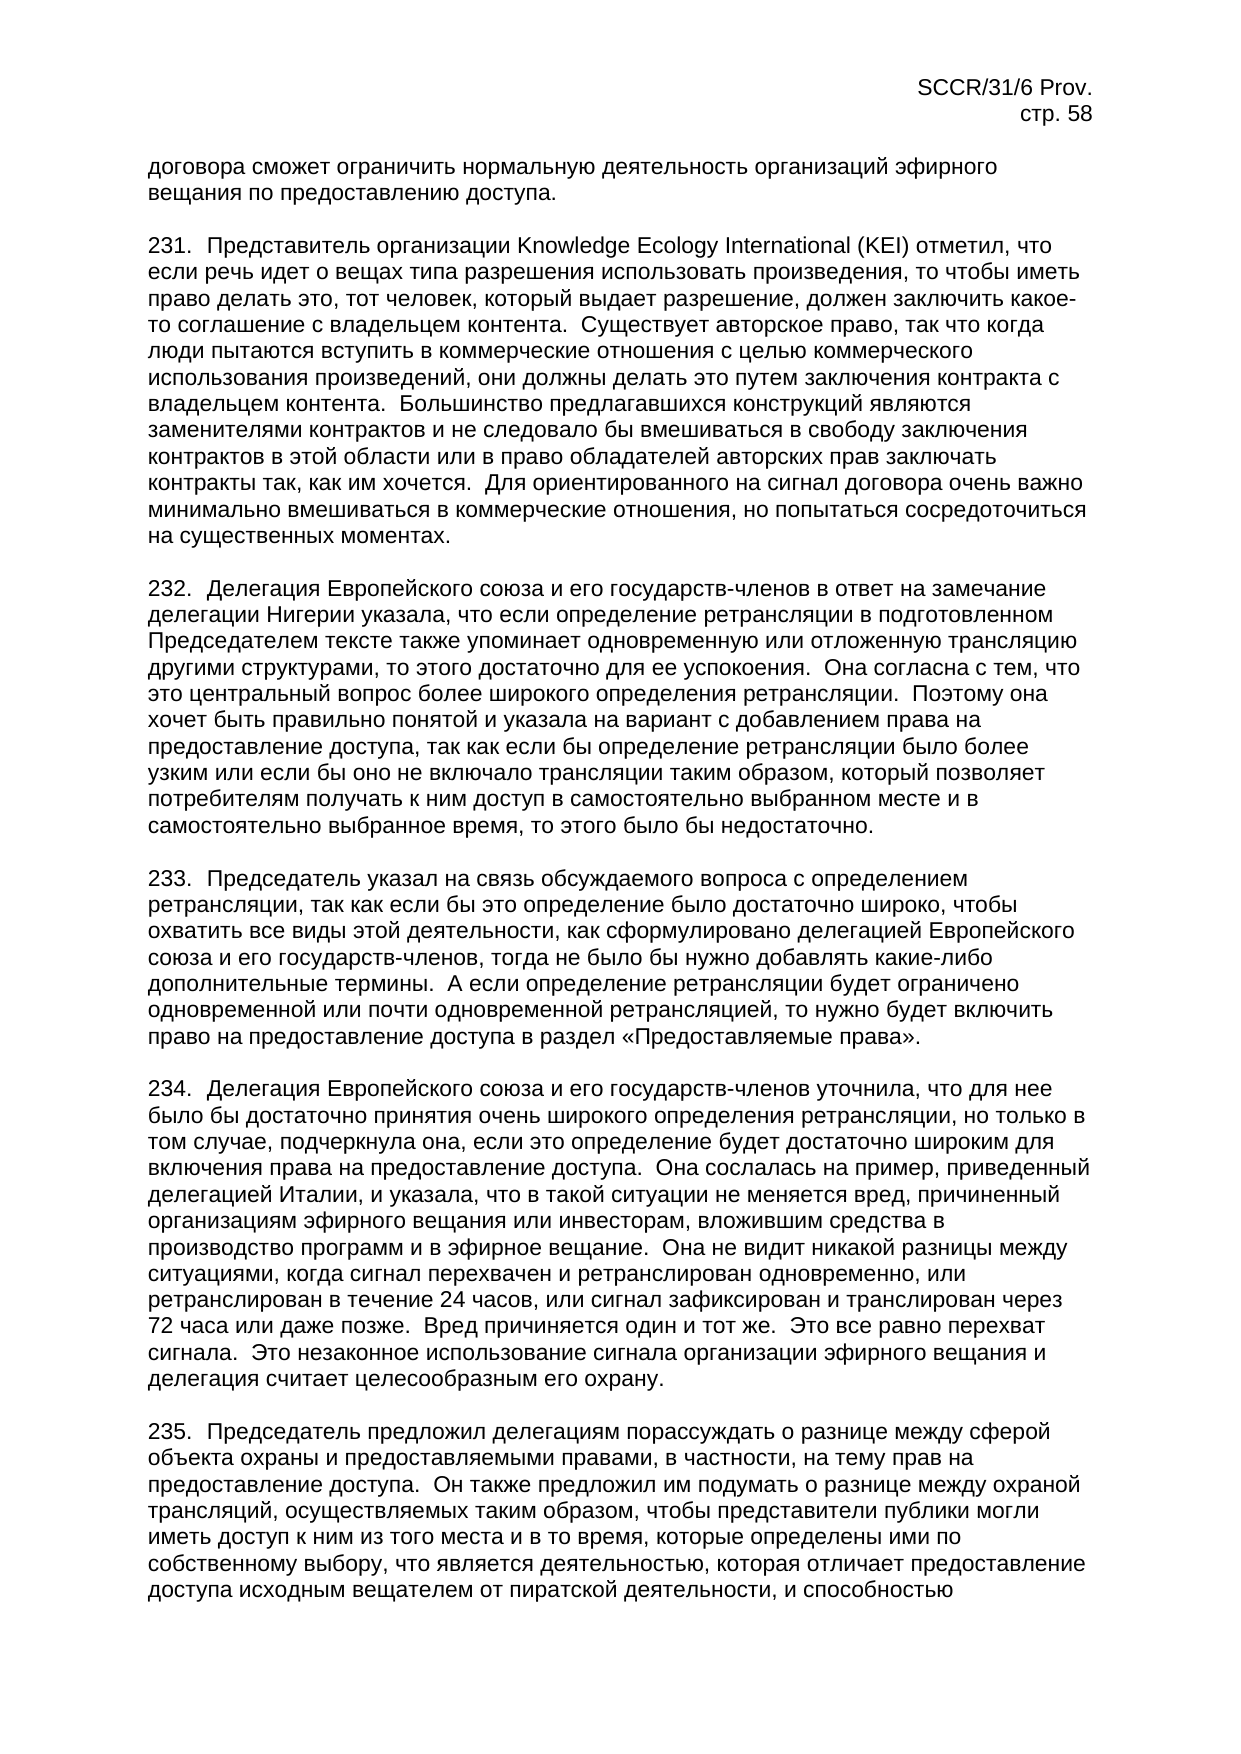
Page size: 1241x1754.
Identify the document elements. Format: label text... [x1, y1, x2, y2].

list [148, 153, 1093, 206]
list Делегация Европейского союза и его государств-членов уточнила, что для нее было бы достаточно принятия очень широкого определения ретрансляции, но только в том случае, подчеркнула она, если это определение будет достаточно широким для включения права на предоставление доступа. Она сослалась на пример, приведенный делегацией Италии, и указала, что в такой ситуации не меняется вред, причиненный организациям эфирного вещания или инвесторам, вложившим средства в производство программ и в эфирное вещание. Она не видит никакой разницы между ситуациями, когда сигнал перехвачен и ретранслирован одновременно, или ретранслирован в течение 24 часов, или сигнал зафиксирован и транслирован через 72 часа или даже позже. Вред причиняется один и тот же. Это все равно перехват сигнала. Это незаконное использование сигнала организации эфирного вещания и делегация считает целесообразным его охрану. [148, 1075, 1093, 1392]
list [148, 1418, 1093, 1602]
list Председатель указал на связь обсуждаемого вопроса с определением ретрансляции, так как если бы это определение было достаточно широко, чтобы охватить все виды этой деятельности, как сформулировано делегацией Европейского союза и его государств-членов, тогда не было бы нужно добавлять какие-либо дополнительные термины. А если определение ретрансляции будет ограничено одновременной или почти одновременной ретрансляцией, то нужно будет включить право на предоставление доступа в раздел «Предоставляемые права». [148, 864, 1093, 1049]
list Делегация Европейского союза и его государств-членов в ответ на замечание делегации Нигерии указала, что если определение ретрансляции в подготовленном Председателем тексте также упоминает одновременную или отложенную трансляцию другими структурами, то этого достаточно для ее успокоения. Она согласна с тем, что это центральный вопрос более широкого определения ретрансляции. Поэтому она хочет быть правильно понятой и указала на вариант с добавлением права на предоставление доступа, так как если бы определение ретрансляции было более узким или если бы оно не включало трансляции таким образом, который позволяет потребителям получать к ним доступ в самостоятельно выбранном месте и в самостоятельно выбранное время, то этого было бы недостаточно. [148, 574, 1093, 838]
list Представитель организации Knowledge Ecology International (KEI) отметил, что если речь идет о вещах типа разрешения использовать произведения, то чтобы иметь право делать это, тот человек, который выдает разрешение, должен заключить какое-то соглашение с владельцем контента. Существует авторское право, так что когда люди пытаются вступить в коммерческие отношения с целью коммерческого использования произведений, они должны делать это путем заключения контракта с владельцем контента. Большинство предлагавшихся конструкций являются заменителями контрактов и не следовало бы вмешиваться в свободу заключения контрактов в этой области или в право обладателей авторских прав заключать контракты так, как им хочется. Для ориентированного на сигнал договора очень важно минимально вмешиваться в коммерческие отношения, но попытаться сосредоточиться на существенных моментах. [148, 232, 1093, 548]
